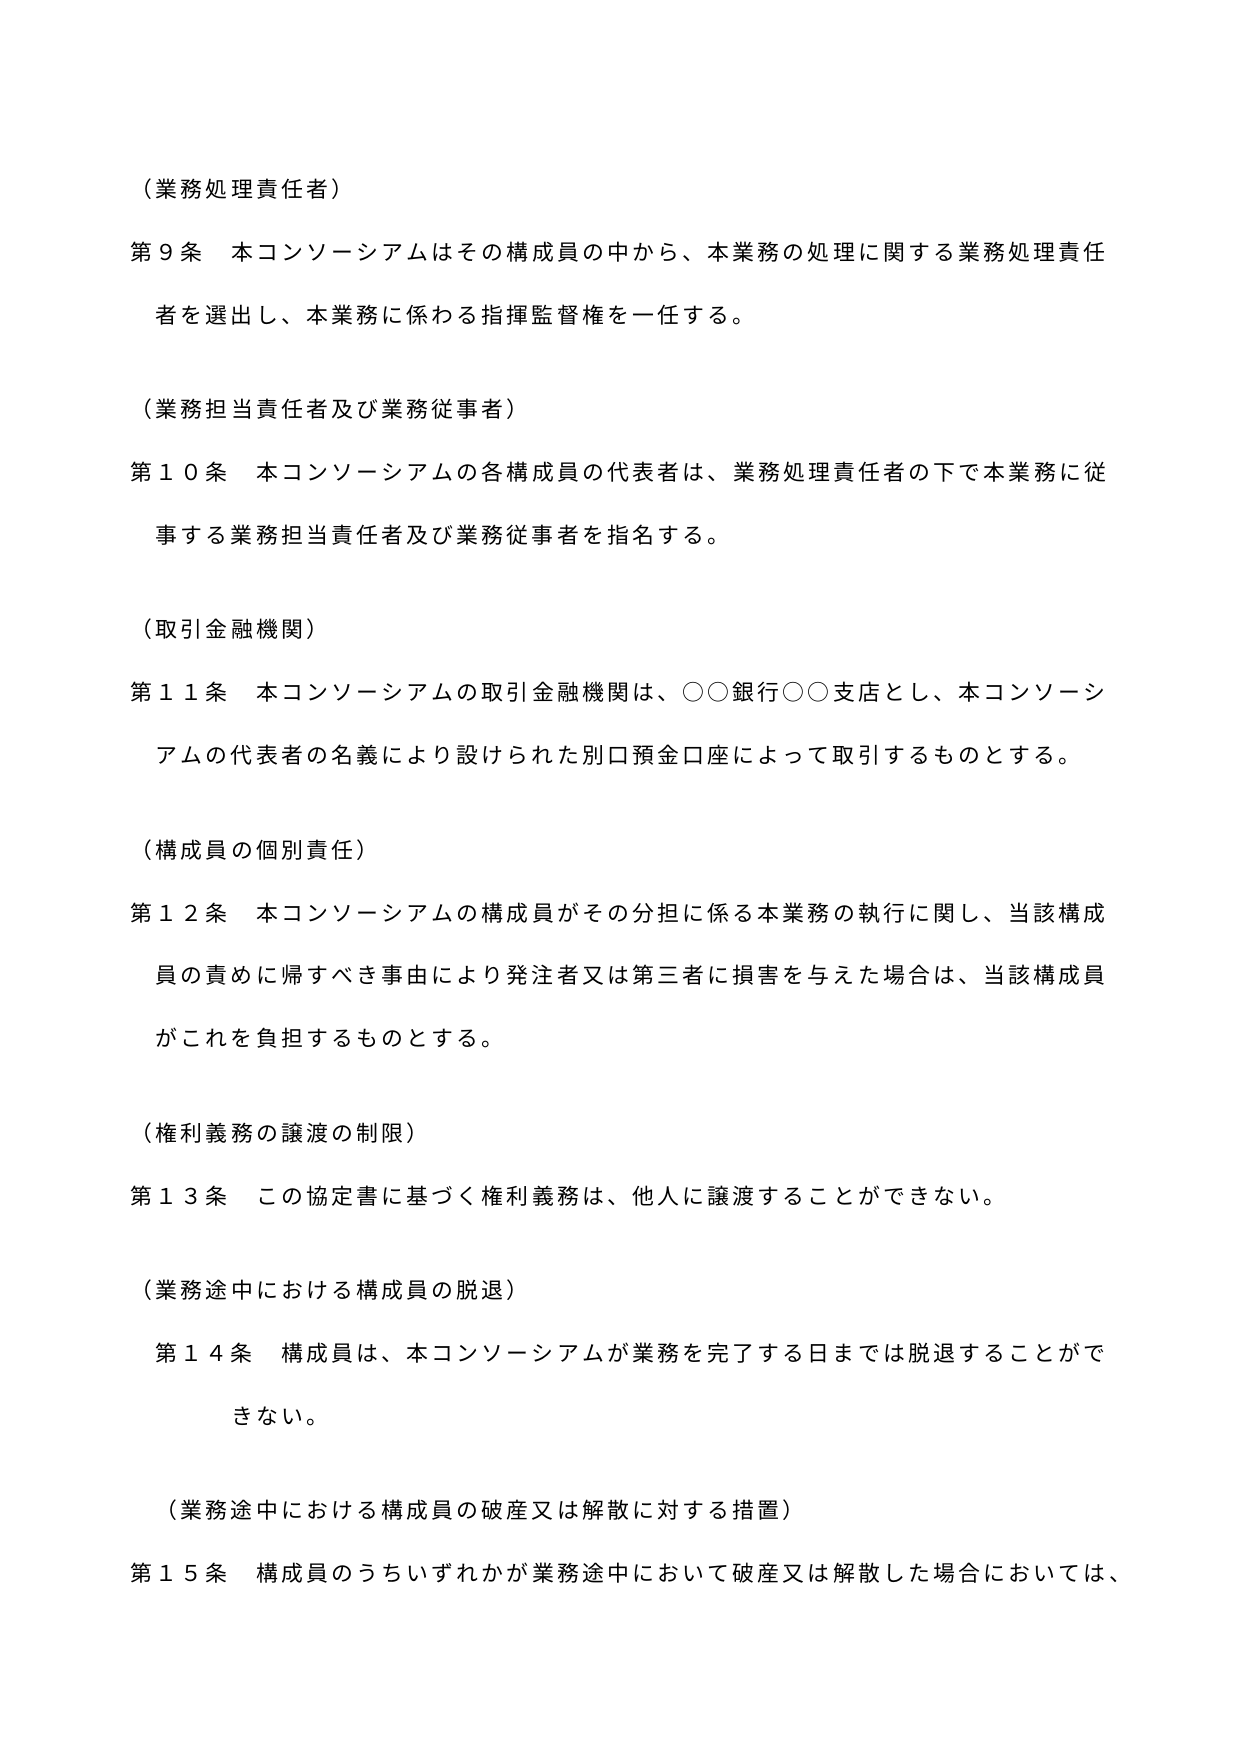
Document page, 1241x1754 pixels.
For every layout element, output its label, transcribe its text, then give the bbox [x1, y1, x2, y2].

text 第１１条 本コンソーシアムの取引金融機関は、○○銀行○○支店とし、本コンソーシアムの代表者の名義により設けられた別口預金口座によって取引するものとする。 [131, 660, 1109, 786]
text 第１２条 本コンソーシアムの構成員がその分担に係る本業務の執行に関し、当該構成員の責めに帰すべき事由により発注者又は第三者に損害を与えた場合は、当該構成員がこれを負担するものとする。 [131, 880, 1109, 1069]
text 第１０条 本コンソーシアムの各構成員の代表者は、業務処理責任者の下で本業務に従事する業務担当責任者及び業務従事者を指名する。 [131, 439, 1109, 565]
text （取引金融機関） [131, 597, 1109, 660]
text （権利義務の譲渡の制限） [131, 1100, 1109, 1163]
text 第９条 本コンソーシアムはその構成員の中から、本業務の処理に関する業務処理責任者を選出し、本業務に係わる指揮監督権を一任する。 [131, 219, 1109, 345]
text （業務途中における構成員の脱退） [131, 1257, 1109, 1320]
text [131, 1541, 1109, 1603]
text （構成員の個別責任） [131, 817, 1109, 880]
text 第１３条 この協定書に基づく権利義務は、他人に譲渡することができない。 [131, 1163, 1109, 1226]
text （業務担当責任者及び業務従事者） [131, 377, 1109, 439]
text （業務途中における構成員の破産又は解散に対する措置） [131, 1478, 1109, 1541]
text （業務処理責任者） [131, 156, 1109, 219]
text 第１４条 構成員は、本コンソーシアムが業務を完了する日までは脱退することができない。 [131, 1320, 1109, 1446]
